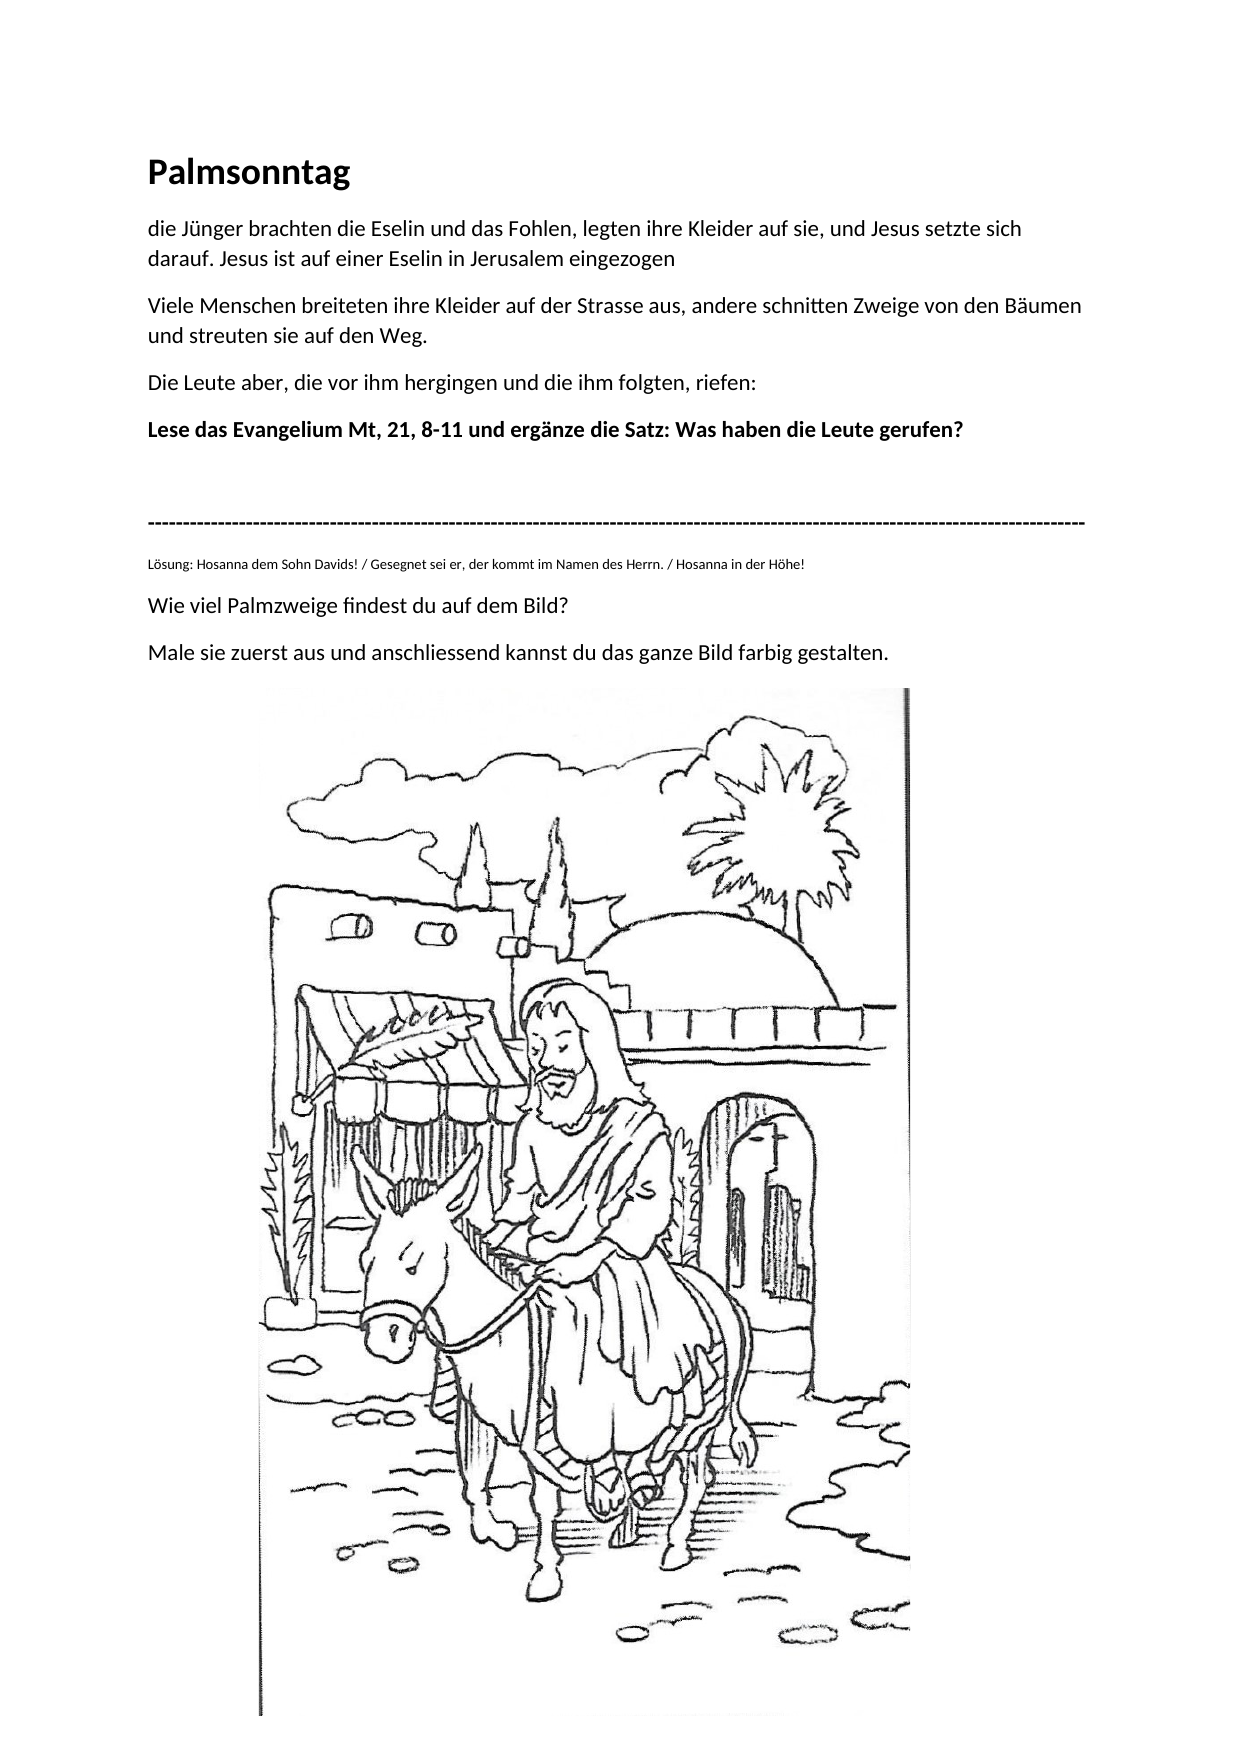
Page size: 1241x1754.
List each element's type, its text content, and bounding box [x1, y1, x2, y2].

text Lese das Evangelium Mt, 21, 8-11 und ergänze die Satz: Was haben die Leute gerufen? [148, 415, 1093, 443]
text die Jünger brachten die Eselin und das Fohlen, legten ihre Kleider auf sie, und Jesus setzte sich darauf. Jesus ist auf einer Eselin in Jerusalem eingezogen [148, 214, 1093, 272]
picture [258, 688, 911, 1716]
text Lösung: Hosanna dem Sohn Davids! / Gesegnet sei er, der kommt im Namen des Herrn. / Hosanna in der Höhe! [148, 555, 1093, 573]
text Die Leute aber, die vor ihm hergingen und die ihm folgten, riefen: [148, 368, 1093, 396]
text Wie viel Palmzweige findest du auf dem Bild? [148, 591, 1093, 619]
text Male sie zuerst aus und anschliessend kannst du das ganze Bild farbig gestalten. [148, 638, 1093, 666]
text Viele Menschen breiteten ihre Kleider auf der Strasse aus, andere schnitten Zweige von den Bäumen und streuten sie auf den Weg. [148, 291, 1093, 349]
text -------------------------------------------------------------------------------------------------------------------------------------- [148, 508, 1093, 537]
text Palmsonntag [148, 148, 1093, 193]
